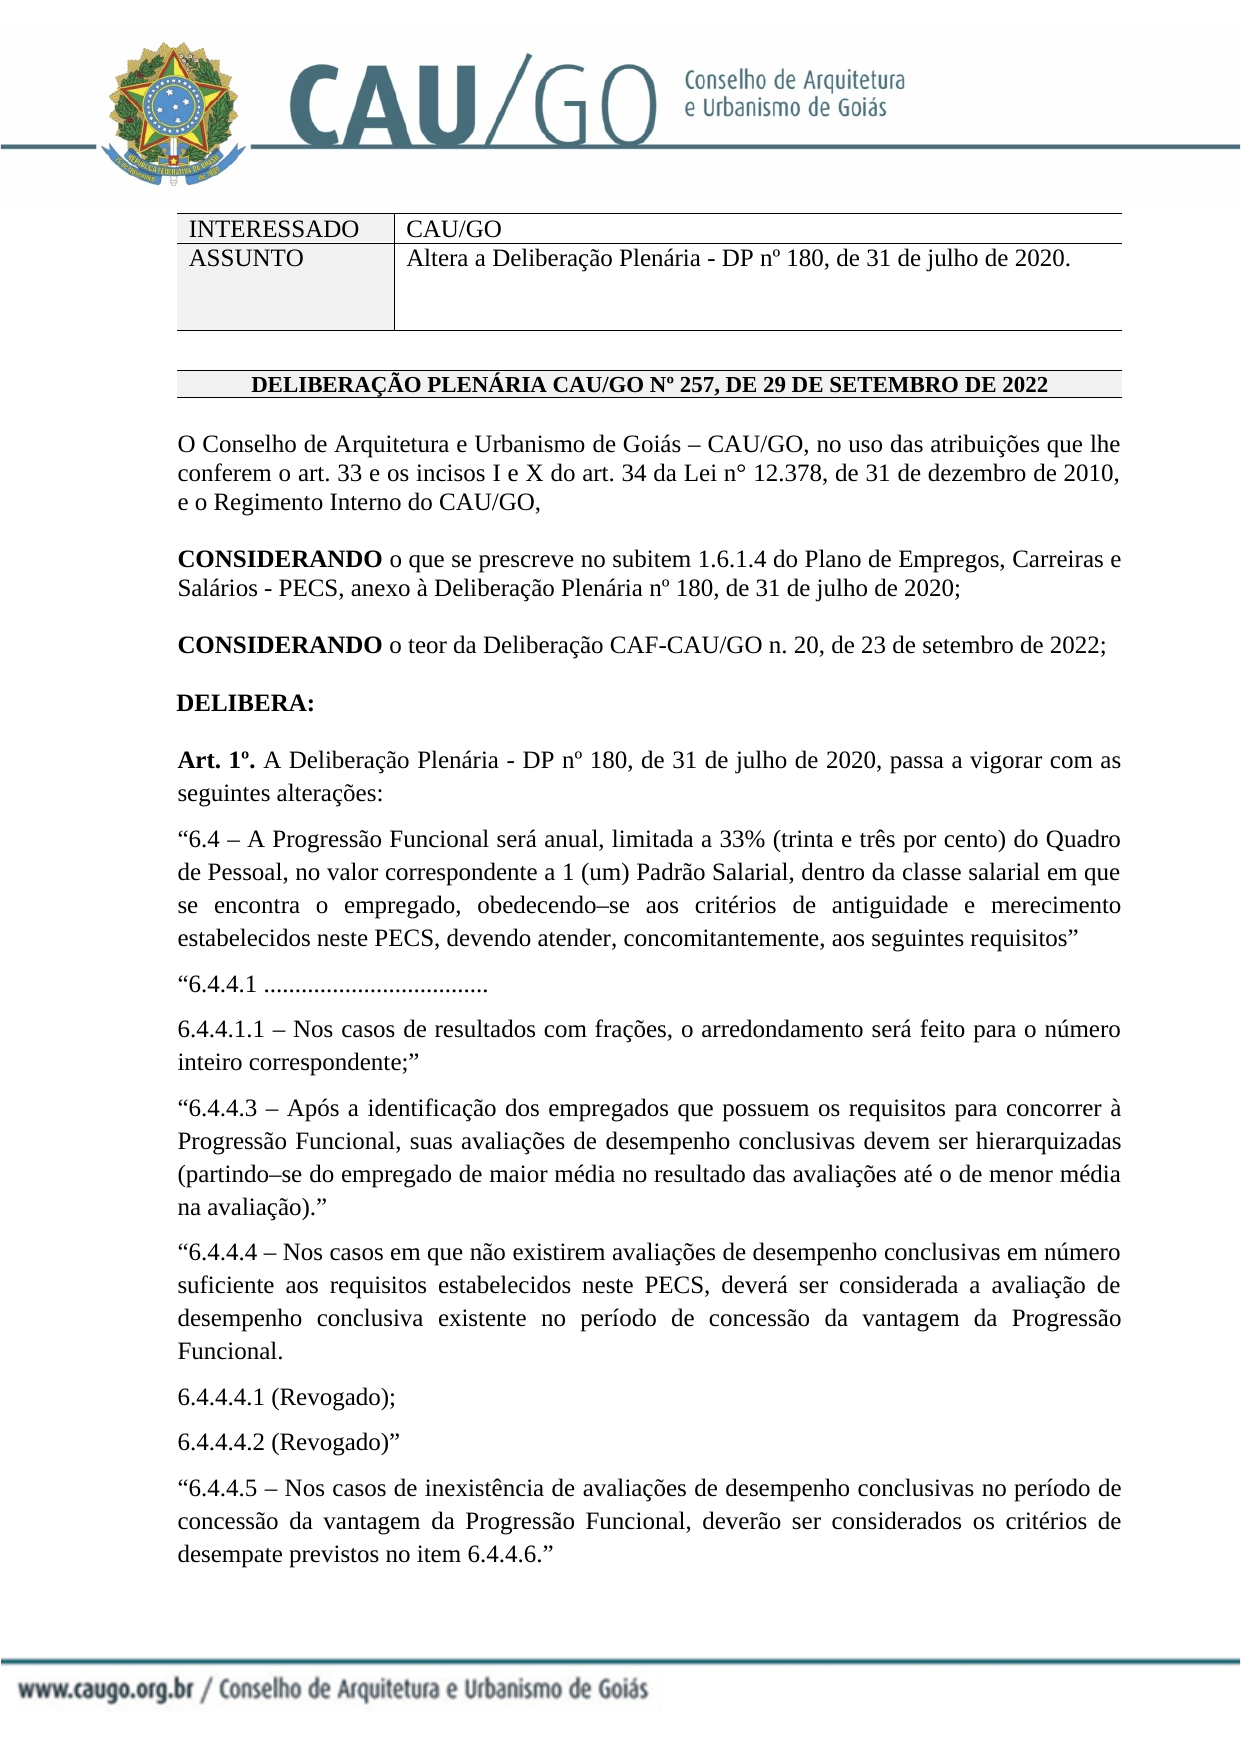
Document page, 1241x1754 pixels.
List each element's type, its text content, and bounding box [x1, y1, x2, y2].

text 6.4.4.4.1 (Revogado); [177, 1382, 1122, 1411]
text “6.4.4.3 – Após a identificação dos empregados que possuem os requisitos para concorrer à Progressão Funcional, suas avaliações de desempenho conclusivas devem ser hierarquizadas (partindo–se do empregado de maior média no resultado das avaliações até o de menor média na avaliação).” [177, 1093, 1122, 1221]
table_cell ASSUNTO [177, 244, 394, 330]
picture [0, 26, 1241, 208]
text “6.4.4.1 .................................... [177, 969, 1122, 997]
text 6.4.4.1.1 – Nos casos de resultados com frações, o arredondamento será feito para o número inteiro correspondente;” [177, 1014, 1122, 1076]
text 6.4.4.4.2 (Revogado)” [177, 1427, 1122, 1456]
table_cell Altera a Deliberação Plenária - DP nº 180, de 31 de julho de 2020. [395, 244, 1122, 330]
table_header CAU/GO [395, 214, 1122, 242]
table_header INTERESSADO [177, 214, 394, 242]
text “6.4.4.5 – Nos casos de inexistência de avaliações de desempenho conclusivas no período de concessão da vantagem da Progressão Funcional, deverão ser considerados os critérios de desempate previstos no item 6.4.4.6.” [177, 1473, 1122, 1568]
text CONSIDERANDO o que se prescreve no subitem 1.6.1.4 do Plano de Empregos, Carreiras e Salários - PECS, anexo à Deliberação Plenária nº 180, de 31 de julho de 2020; [177, 544, 1122, 602]
text O Conselho de Arquitetura e Urbanismo de Goiás – CAU/GO, no uso das atribuições que lhe conferem o art. 33 e os incisos I e X do art. 34 da Lei n° 12.378, de 31 de dezembro de 2010, e o Regimento Interno do CAU/GO, [177, 429, 1122, 516]
text Art. 1º. A Deliberação Plenária - DP nº 180, de 31 de julho de 2020, passa a vigorar com as seguintes alterações: [177, 746, 1122, 807]
text “6.4 – A Progressão Funcional será anual, limitada a 33% (trinta e três por cento) do Quadro de Pessoal, no valor correspondente a 1 (um) Padrão Salarial, dentro da classe salarial em que se encontra o empregado, obedecendo–se aos critérios de antiguidade e merecimento estabelecidos neste PECS, devendo atender, concomitantemente, aos seguintes requisitos” [177, 824, 1122, 952]
text CONSIDERANDO o teor da Deliberação CAF-CAU/GO n. 20, de 23 de setembro de 2022; [177, 631, 1122, 659]
text “6.4.4.4 – Nos casos em que não existirem avaliações de desempenho conclusivas em número suficiente aos requisitos estabelecidos neste PECS, deverá ser considerada a avaliação de desempenho conclusiva existente no período de concessão da vantagem da Progressão Funcional. [177, 1237, 1122, 1365]
table_header DELIBERAÇÃO PLENÁRIA CAU/GO Nº 257, DE 29 DE SETEMBRO DE 2022 [177, 371, 1122, 397]
text DELIBERA: [176, 688, 1122, 717]
